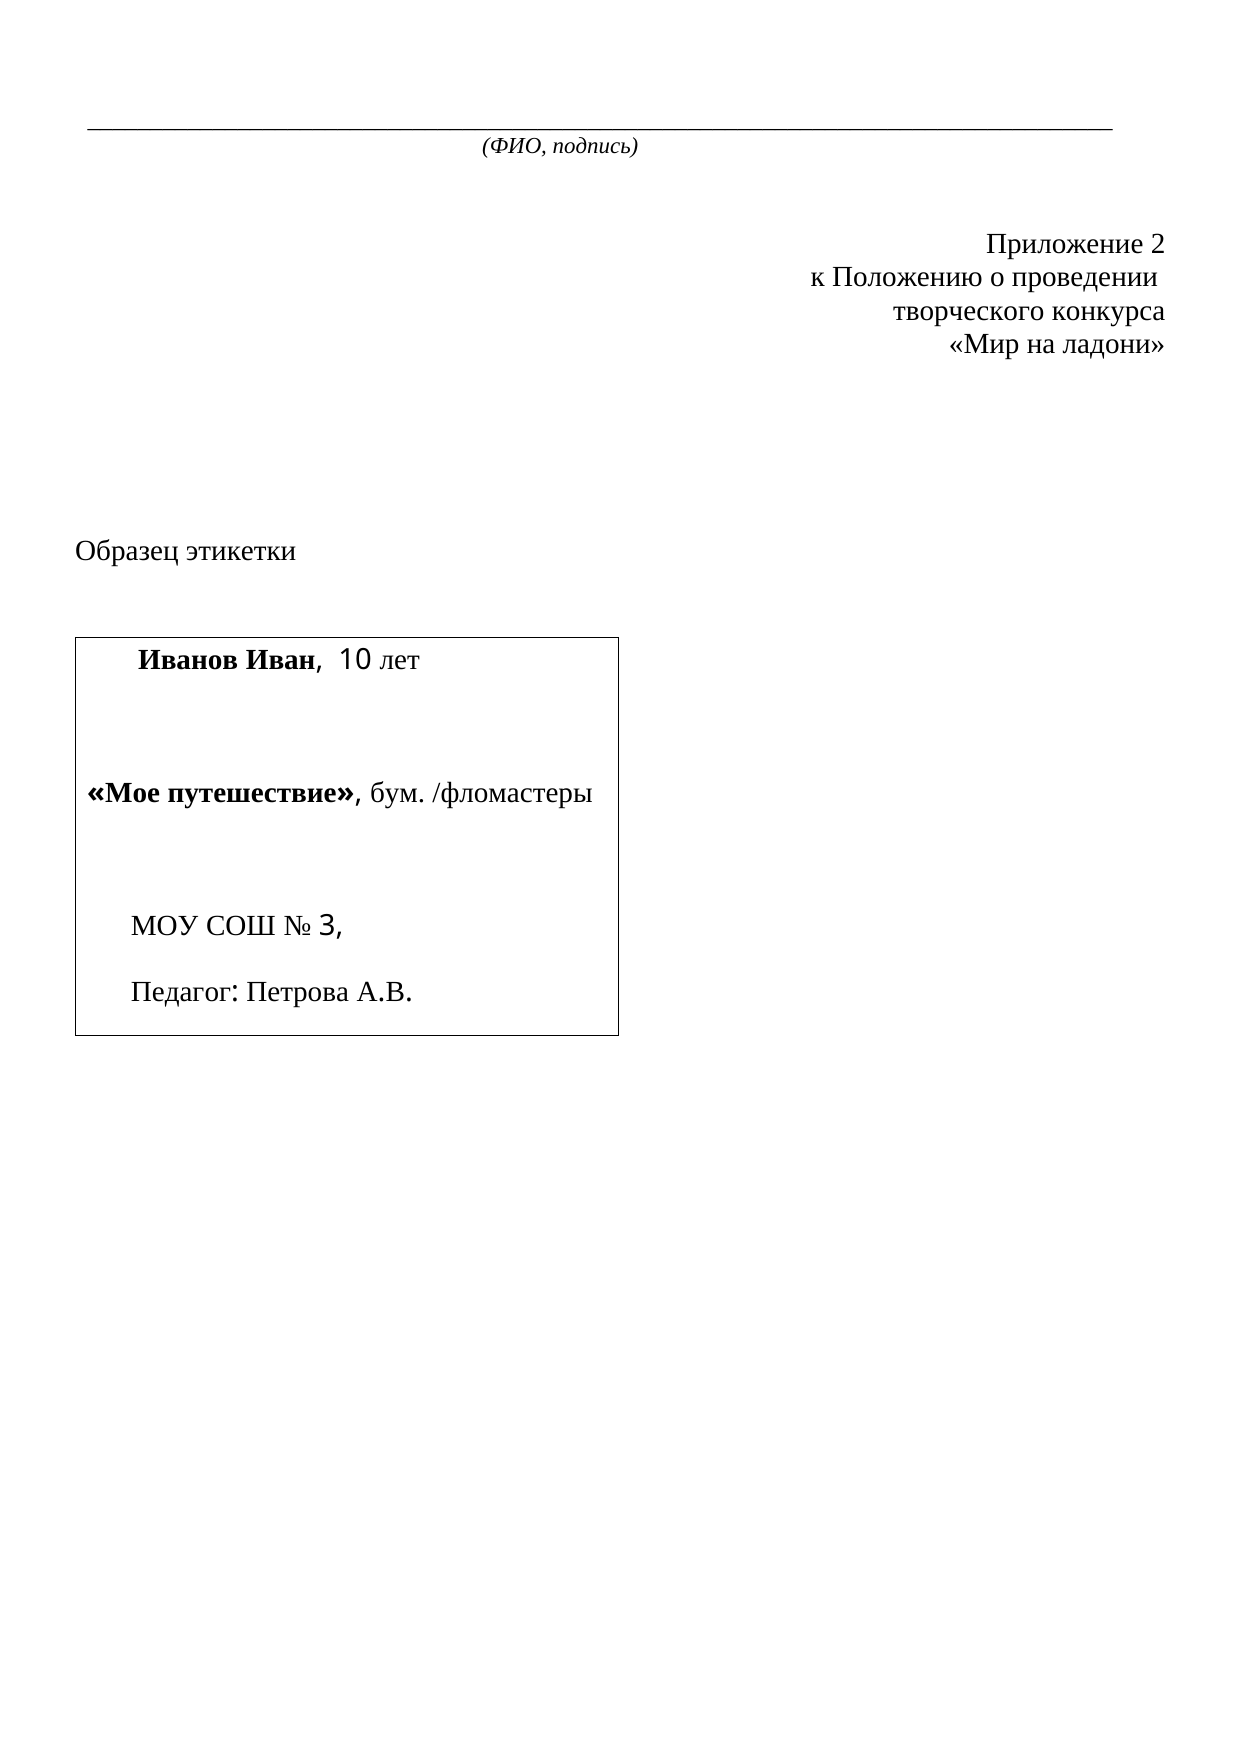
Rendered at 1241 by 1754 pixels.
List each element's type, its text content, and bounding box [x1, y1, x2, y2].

text к Положению о проведении творческого конкурса [75, 259, 1165, 327]
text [87, 75, 1165, 159]
text Образец этикетки [75, 533, 1165, 566]
table_header Иванов Иван, 10 лет «Мое путешествие», бум. /фломастеры МОУ СОШ № 3, Педагог: Петрова А.В. [76, 638, 618, 1034]
text Приложение 2 [75, 226, 1165, 259]
text «Мир на ладони» [75, 327, 1165, 360]
